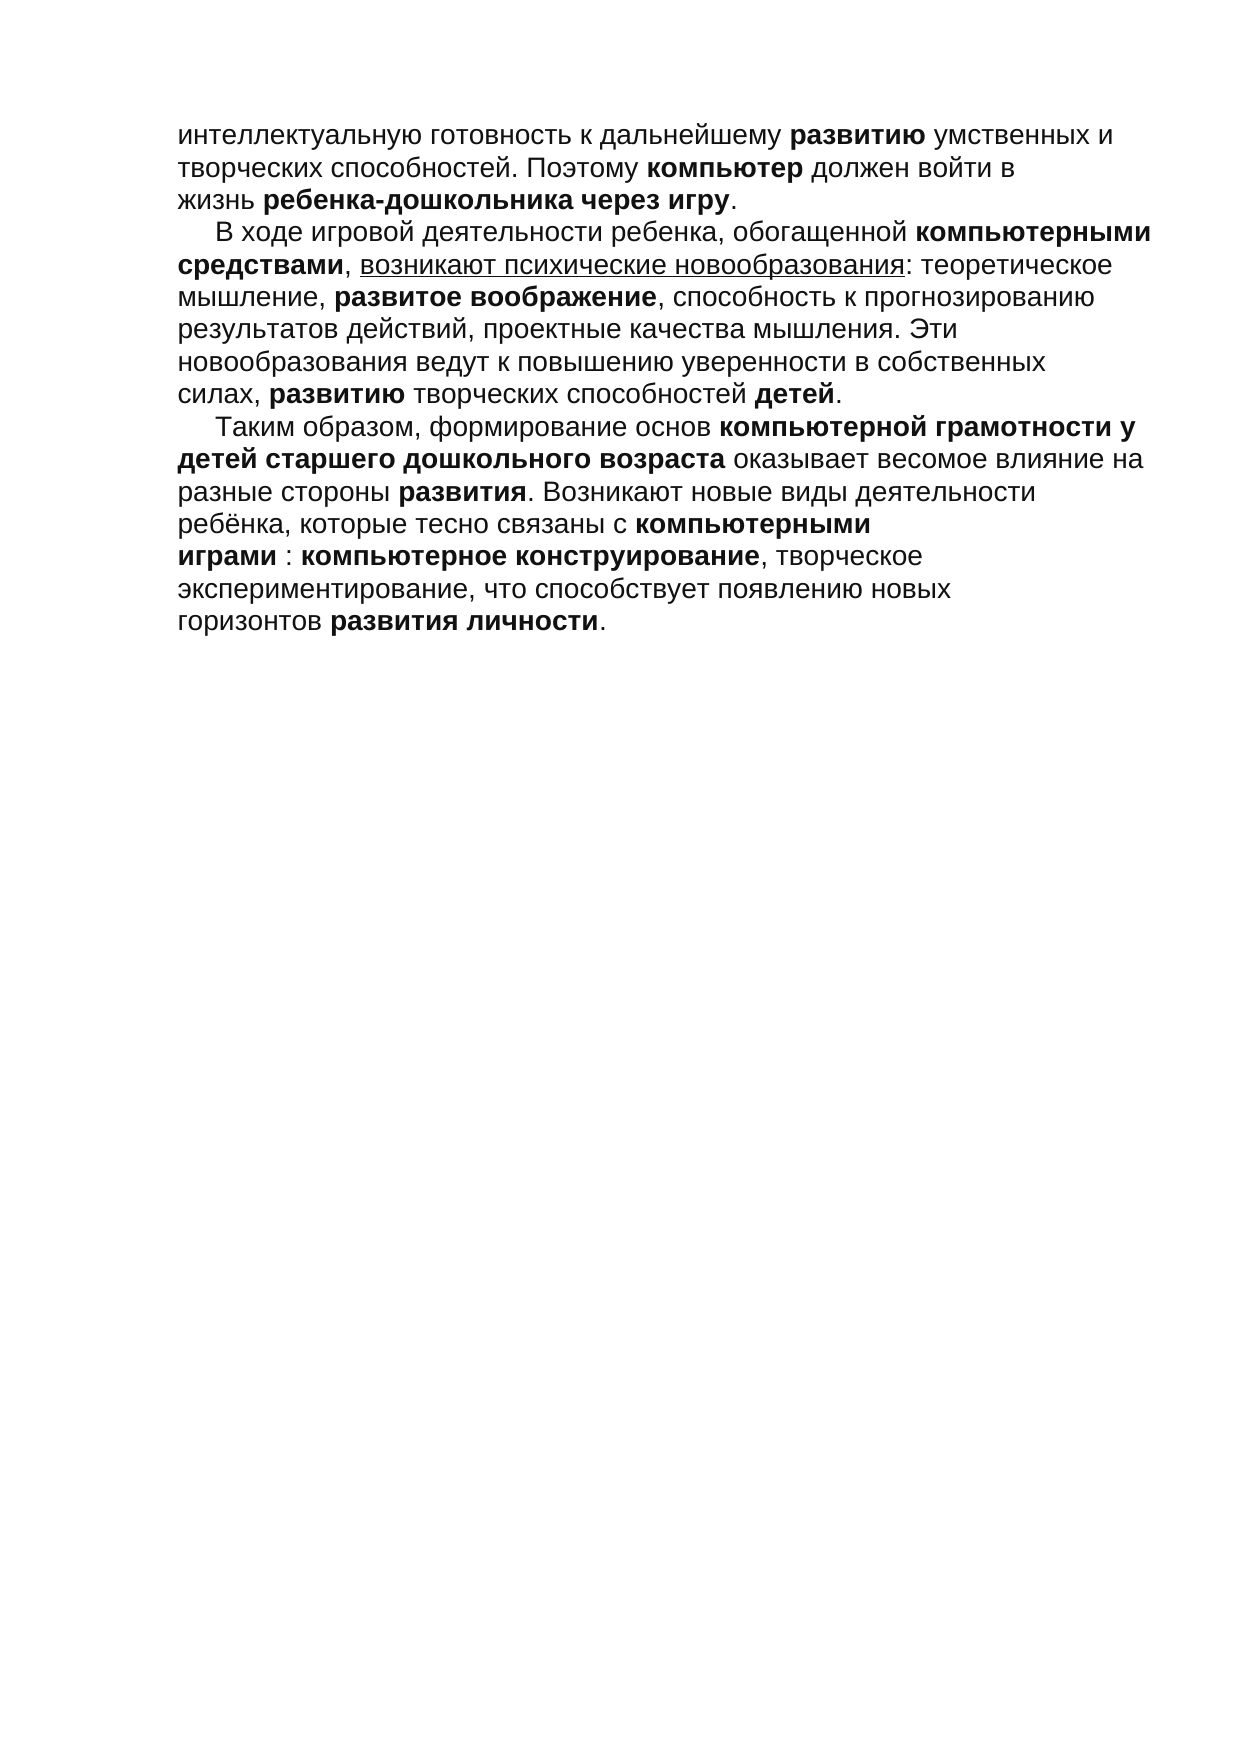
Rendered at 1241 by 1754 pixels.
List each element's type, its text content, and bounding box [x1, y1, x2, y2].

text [177, 118, 1152, 215]
text В ходе игровой деятельности ребенка, обогащенной компьютерными средствами, возникают психические новообразования: теоретическое мышление, развитое воображение, способность к прогнозированию результатов действий, проектные качества мышления. Эти новообразования ведут к повышению уверенности в собственных силах, развитию творческих способностей детей. [177, 215, 1152, 410]
text Таким образом, формирование основ компьютерной грамотности у детей старшего дошкольного возраста оказывает весомое влияние на разные стороны развития. Возникают новые виды деятельности ребёнка, которые тесно связаны с компьютерными играми : компьютерное конструирование, творческое экспериментирование, что способствует появлению новых горизонтов развития личности. [177, 410, 1152, 636]
